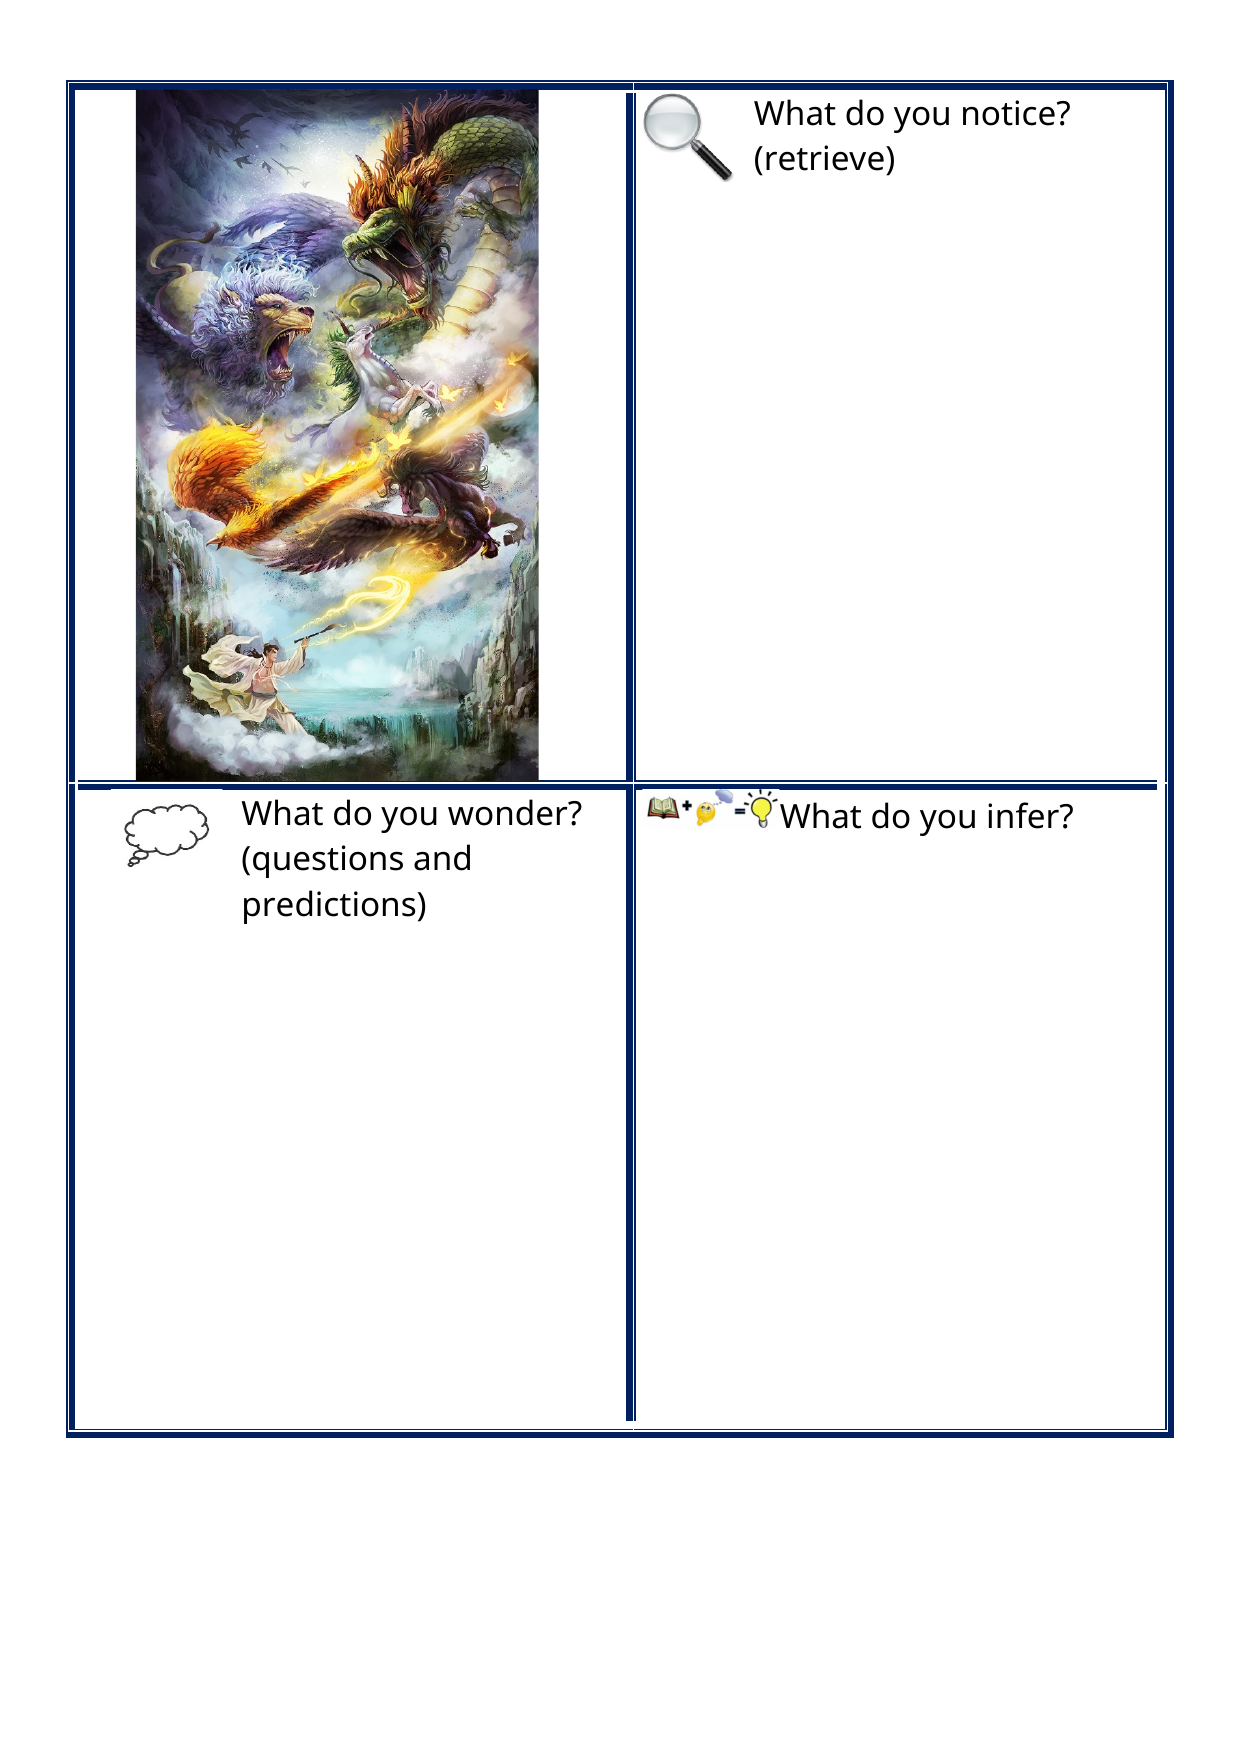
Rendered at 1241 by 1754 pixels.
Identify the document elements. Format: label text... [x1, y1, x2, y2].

picture [642, 789, 780, 829]
table_header [539, 90, 631, 780]
table_header [75, 90, 135, 780]
table_header What do you notice? (retrieve) [631, 82, 1168, 780]
picture [642, 89, 736, 182]
picture [135, 89, 539, 781]
table_cell What do you infer? [631, 780, 1168, 1429]
picture [110, 789, 223, 881]
table_cell What do you wonder? (questions and predictions) [71, 780, 631, 1429]
